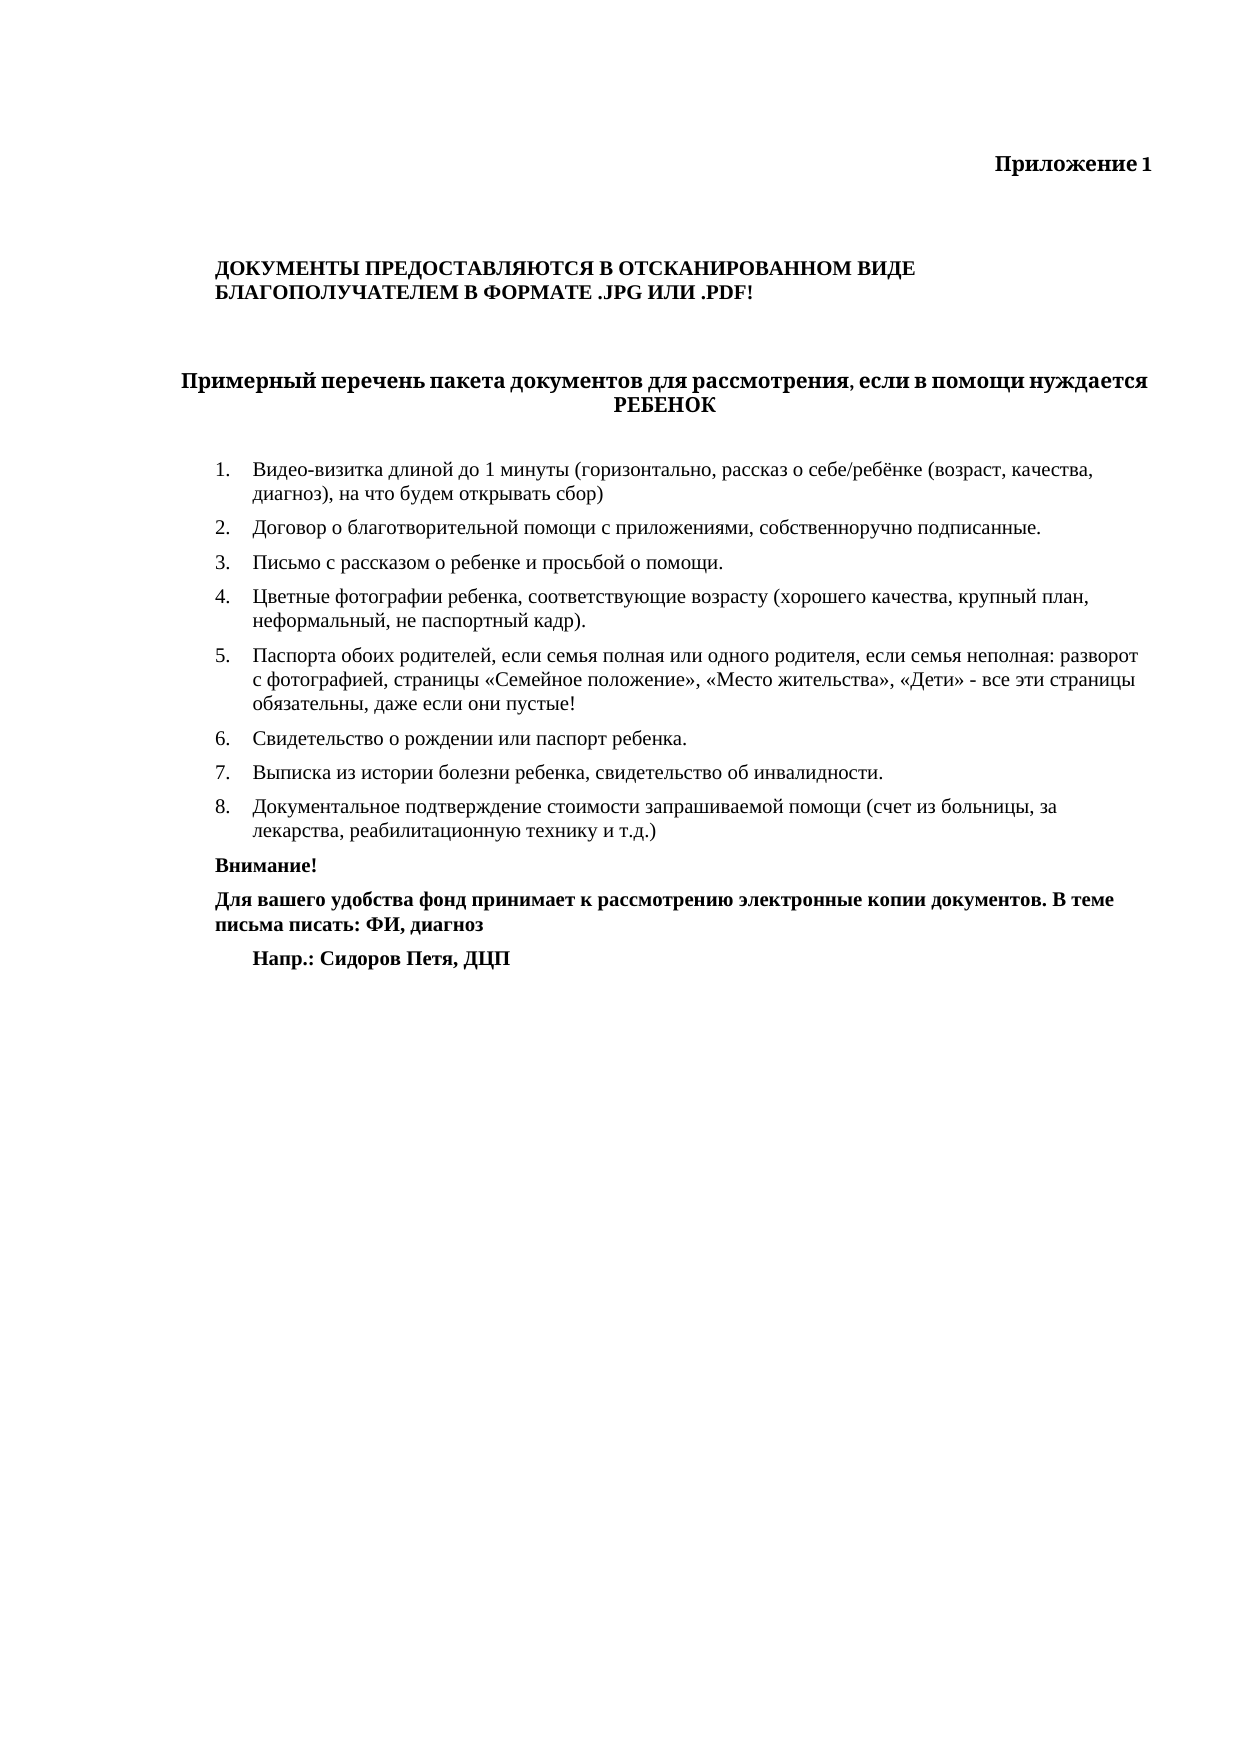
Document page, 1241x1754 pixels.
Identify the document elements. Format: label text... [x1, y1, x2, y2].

text ДОКУМЕНТЫ ПРЕДОСТАВЛЯЮТСЯ В ОТСКАНИРОВАННОМ ВИДЕ БЛАГОПОЛУЧАТЕЛЕМ В ФОРМАТЕ .JPG ИЛИ .PDF! [215, 256, 1152, 304]
text Для вашего удобства фонд принимает к рассмотрению электронные копии документов. В теме письма писать: ФИ, диагноз [215, 887, 1152, 936]
list Цветные фотографии ребенка, соответствующие возрасту (хорошего качества, крупный план, неформальный, не паспортный кадр). [215, 584, 1152, 632]
list Свидетельство о рождении или паспорт ребенка. [215, 725, 1152, 749]
list Документальное подтверждение стоимости запрашиваемой помощи (счет из больницы, за лекарства, реабилитационную технику и т.д.) [215, 794, 1152, 842]
list Выписка из истории болезни ребенка, свидетельство об инвалидности. [215, 760, 1152, 784]
list Паспорта обоих родителей, если семья полная или одного родителя, если семья неполная: разворот с фотографией, страницы «Семейное положение», «Место жительства», «Дети» - все эти страницы обязательны, даже если они пустые! [215, 643, 1152, 715]
text Внимание! [215, 853, 1152, 877]
list Видео-визитка длиной до 1 минуты (горизонтально, рассказ о себе/ребёнке (возраст, качества, диагноз), на что будем открывать сбор) [215, 457, 1152, 505]
subtitle Приложение 1 [177, 153, 1152, 177]
list Договор о благотворительной помощи с приложениями, собственноручно подписанные. [215, 515, 1152, 539]
subtitle Примерный перечень пакета документов для рассмотрения, если в помощи нуждается РЕБЕНОК [177, 370, 1152, 418]
list Письмо с рассказом о ребенке и просьбой о помощи. [215, 550, 1152, 574]
text Напр.: Сидоров Петя, ДЦП [252, 946, 1152, 970]
